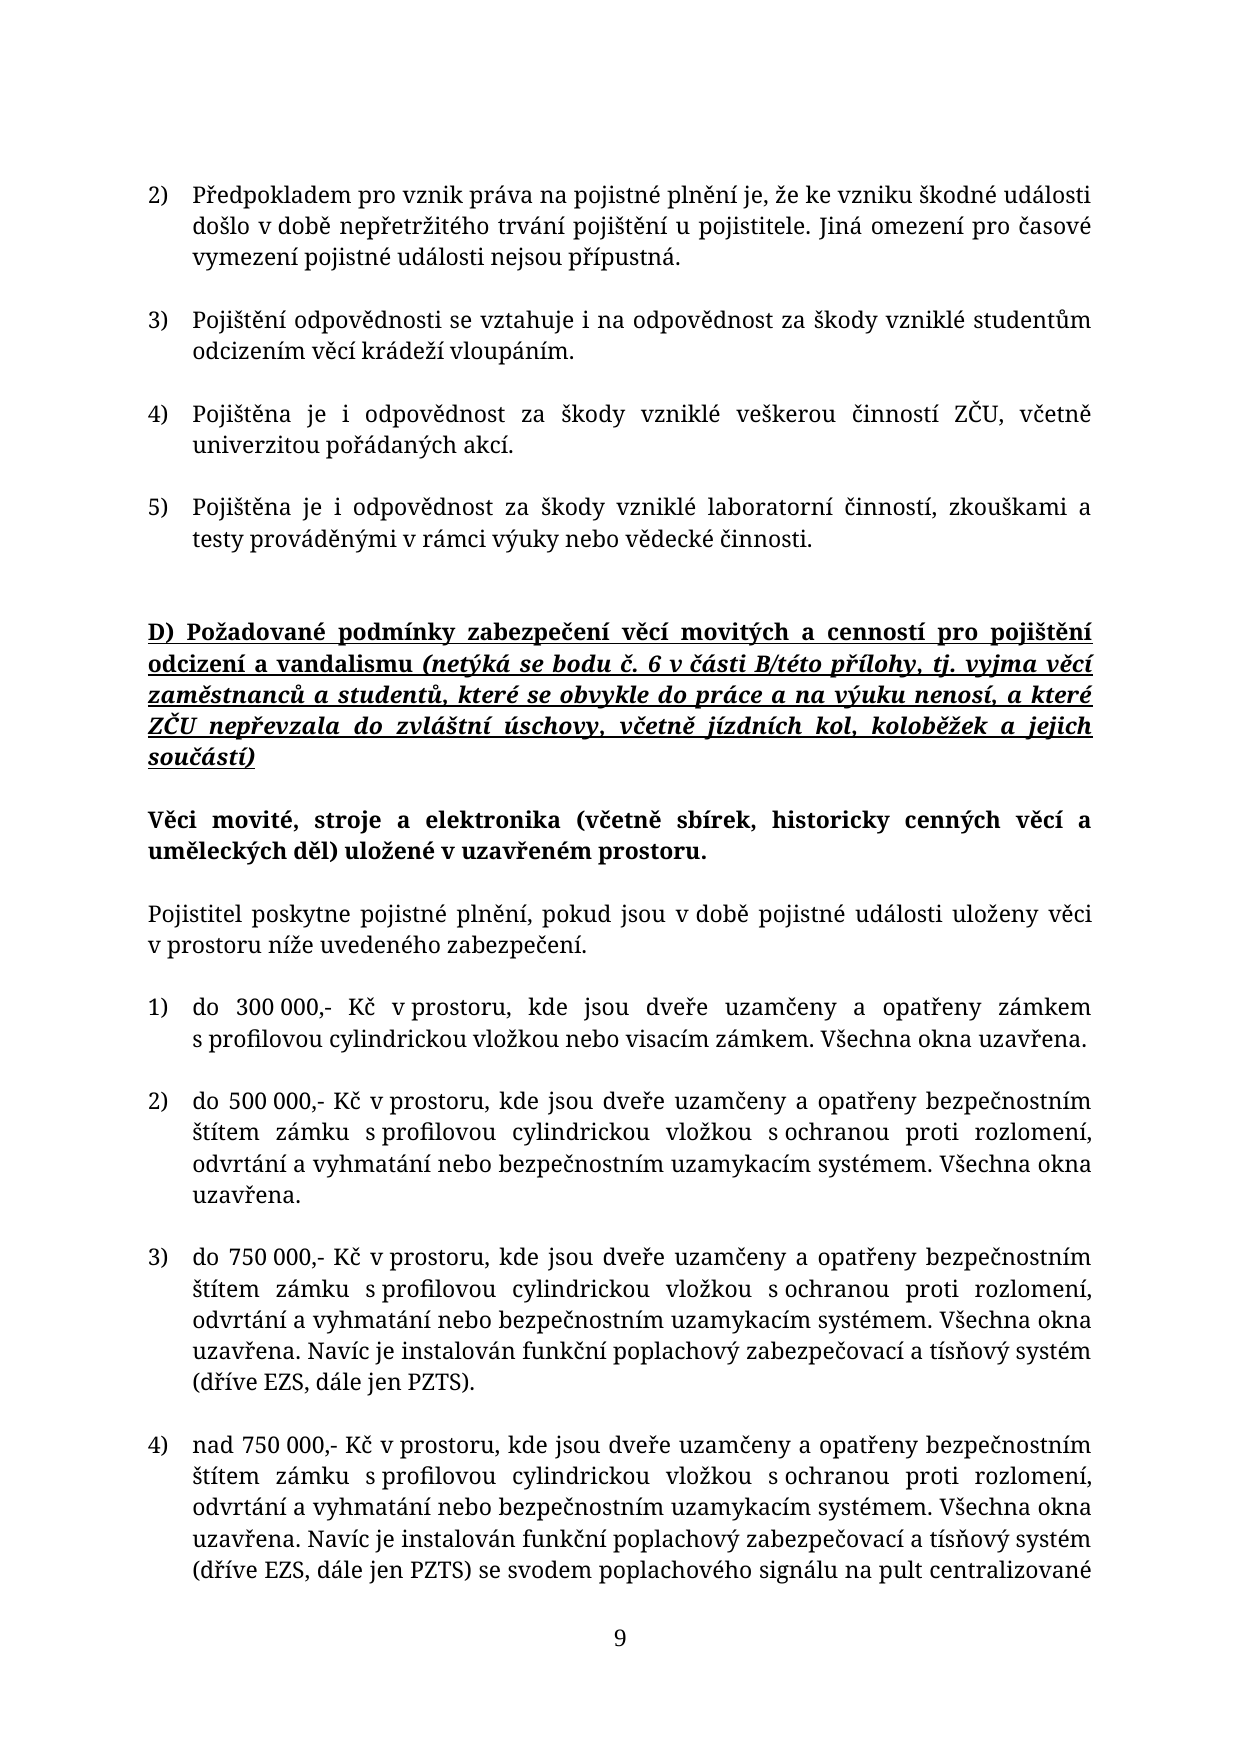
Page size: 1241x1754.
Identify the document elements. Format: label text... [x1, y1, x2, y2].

list do 750 000,- Kč v prostoru, kde jsou dveře uzamčeny a opatřeny bezpečnostním štítem zámku s profilovou cylindrickou vložkou s ochranou proti rozlomení, odvrtání a vyhmatání nebo bezpečnostním uzamykacím systémem. Všechna okna uzavřena. Navíc je instalován funkční poplachový zabezpečovací a tísňový systém (dříve EZS, dále jen PZTS). [148, 1241, 1093, 1398]
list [148, 1429, 1093, 1585]
list Předpokladem pro vznik práva na pojistné plnění je, že ke vzniku škodné události došlo v době nepřetržitého trvání pojištění u pojistitele. Jiná omezení pro časové vymezení pojistné události nejsou přípustná. [148, 179, 1093, 273]
list Pojištěna je i odpovědnost za škody vzniklé veškerou činností ZČU, včetně univerzitou pořádaných akcí. [148, 398, 1093, 460]
text D) Požadované podmínky zabezpečení věcí movitých a cenností pro pojištění odcizení a vandalismu (netýká se bodu č. 6 v části B/této přílohy, tj. vyjma věcí zaměstnanců a studentů, které se obvykle do práce a na výuku nenosí, a které ZČU nepřevzala do zvláštní úschovy, včetně jízdních kol, koloběžek a jejich součástí) [148, 616, 1093, 643]
list do 500 000,- Kč v prostoru, kde jsou dveře uzamčeny a opatřeny bezpečnostním štítem zámku s profilovou cylindrickou vložkou s ochranou proti rozlomení, odvrtání a vyhmatání nebo bezpečnostním uzamykacím systémem. Všechna okna uzavřena. [148, 1085, 1093, 1210]
text D) Požadované podmínky zabezpečení věcí movitých a cenností pro pojištění odcizení a vandalismu (netýká se bodu č. 6 v části B/této přílohy, tj. vyjma věcí zaměstnanců a studentů, které se obvykle do práce a na výuku nenosí, a které ZČU nepřevzala do zvláštní úschovy, včetně jízdních kol, koloběžek a jejich součástí) [148, 644, 1093, 674]
list Pojištění odpovědnosti se vztahuje i na odpovědnost za škody vzniklé studentům odcizením věcí krádeží vloupáním. [148, 304, 1093, 366]
list do 300 000,- Kč v prostoru, kde jsou dveře uzamčeny a opatřeny zámkem s profilovou cylindrickou vložkou nebo visacím zámkem. Všechna okna uzavřena. [148, 991, 1093, 1054]
text D) Požadované podmínky zabezpečení věcí movitých a cenností pro pojištění odcizení a vandalismu (netýká se bodu č. 6 v části B/této přílohy, tj. vyjma věcí zaměstnanců a studentů, které se obvykle do práce a na výuku nenosí, a které ZČU nepřevzala do zvláštní úschovy, včetně jízdních kol, koloběžek a jejich součástí) [148, 676, 1093, 705]
text D) Požadované podmínky zabezpečení věcí movitých a cenností pro pojištění odcizení a vandalismu (netýká se bodu č. 6 v části B/této přílohy, tj. vyjma věcí zaměstnanců a studentů, které se obvykle do práce a na výuku nenosí, a které ZČU nepřevzala do zvláštní úschovy, včetně jízdních kol, koloběžek a jejich součástí) [148, 707, 1093, 736]
list Pojištěna je i odpovědnost za škody vzniklé laboratorní činností, zkouškami a testy prováděnými v rámci výuky nebo vědecké činnosti. [148, 491, 1093, 554]
text Věci movité, stroje a elektronika (včetně sbírek, historicky cenných věcí a uměleckých děl) uložené v uzavřeném prostoru. [148, 804, 1093, 866]
text D) Požadované podmínky zabezpečení věcí movitých a cenností pro pojištění odcizení a vandalismu (netýká se bodu č. 6 v části B/této přílohy, tj. vyjma věcí zaměstnanců a studentů, které se obvykle do práce a na výuku nenosí, a které ZČU nepřevzala do zvláštní úschovy, včetně jízdních kol, koloběžek a jejich součástí) [148, 738, 1093, 773]
text Pojistitel poskytne pojistné plnění, pokud jsou v době pojistné události uloženy věci v prostoru níže uvedeného zabezpečení. [148, 898, 1093, 960]
